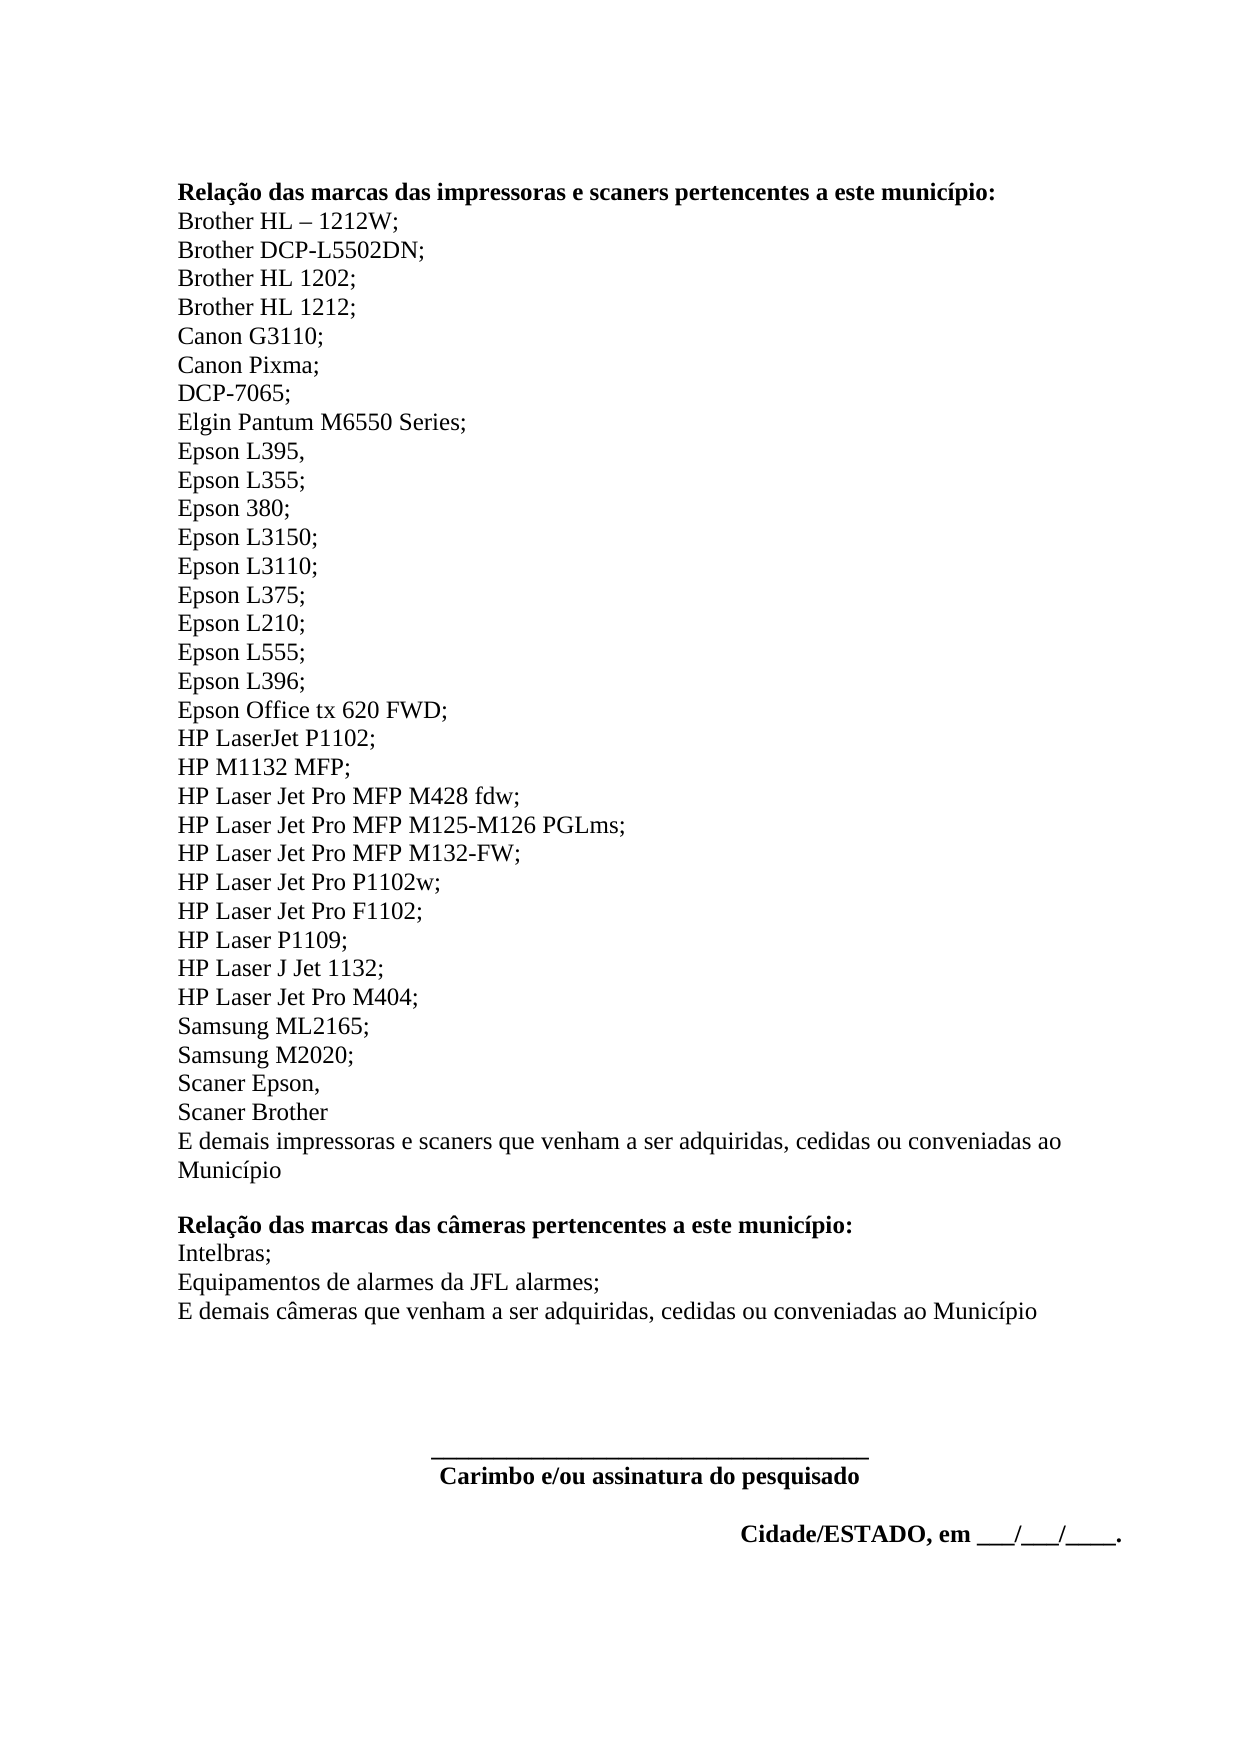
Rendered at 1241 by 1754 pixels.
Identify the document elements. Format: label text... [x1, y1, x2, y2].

text Brother DCP-L5502DN; [177, 235, 1122, 263]
text Samsung M2020; [177, 1040, 1122, 1068]
text Equipamentos de alarmes da JFL alarmes; [177, 1267, 1122, 1296]
text HP Laser Jet Pro MFP M132-FW; [177, 838, 1122, 867]
text Epson L555; [177, 637, 1122, 666]
text HP Laser Jet Pro F1102; [177, 896, 1122, 925]
text Epson L3110; [177, 551, 1122, 580]
text Brother HL – 1212W; [177, 206, 1122, 235]
text HP Laser J Jet 1132; [177, 953, 1122, 982]
text Carimbo e/ou assinatura do pesquisado [177, 1461, 1122, 1490]
text Intelbras; [177, 1238, 1122, 1267]
text Epson L210; [177, 608, 1122, 637]
text Relação das marcas das câmeras pertencentes a este município: [177, 1210, 1122, 1238]
text Epson L396; [177, 666, 1122, 695]
text DCP-7065; [177, 378, 1122, 407]
text Scaner Epson, [177, 1068, 1122, 1097]
text Canon Pixma; [177, 350, 1122, 378]
text Epson L355; [177, 465, 1122, 493]
text ___________________________________ [177, 1433, 1122, 1461]
text HP Laser P1109; [177, 925, 1122, 953]
text Epson L375; [177, 580, 1122, 608]
text Epson 380; [177, 493, 1122, 522]
text Epson L395, [177, 436, 1122, 465]
text Epson Office tx 620 FWD; [177, 695, 1122, 723]
text Cidade/ESTADO, em ___/___/____. [177, 1519, 1122, 1548]
text E demais câmeras que venham a ser adquiridas, cedidas ou conveniadas ao Município [177, 1296, 1122, 1325]
text HP LaserJet P1102; [177, 723, 1122, 752]
text Relação das marcas das impressoras e scaners pertencentes a este município: [177, 177, 1122, 206]
text Canon G3110; [177, 321, 1122, 350]
text Brother HL 1202; [177, 263, 1122, 292]
text HP Laser Jet Pro P1102w; [177, 867, 1122, 896]
text HP Laser Jet Pro MFP M125-M126 PGLms; [177, 810, 1122, 838]
text E demais impressoras e scaners que venham a ser adquiridas, cedidas ou conveniadas ao Município [177, 1126, 1122, 1183]
text HP Laser Jet Pro MFP M428 fdw; [177, 781, 1122, 810]
text Brother HL 1212; [177, 292, 1122, 321]
text Elgin Pantum M6550 Series; [177, 407, 1122, 436]
text HP M1132 MFP; [177, 752, 1122, 781]
text Samsung ML2165; [177, 1011, 1122, 1040]
text Scaner Brother [177, 1097, 1122, 1126]
text Epson L3150; [177, 522, 1122, 551]
text HP Laser Jet Pro M404; [177, 982, 1122, 1011]
